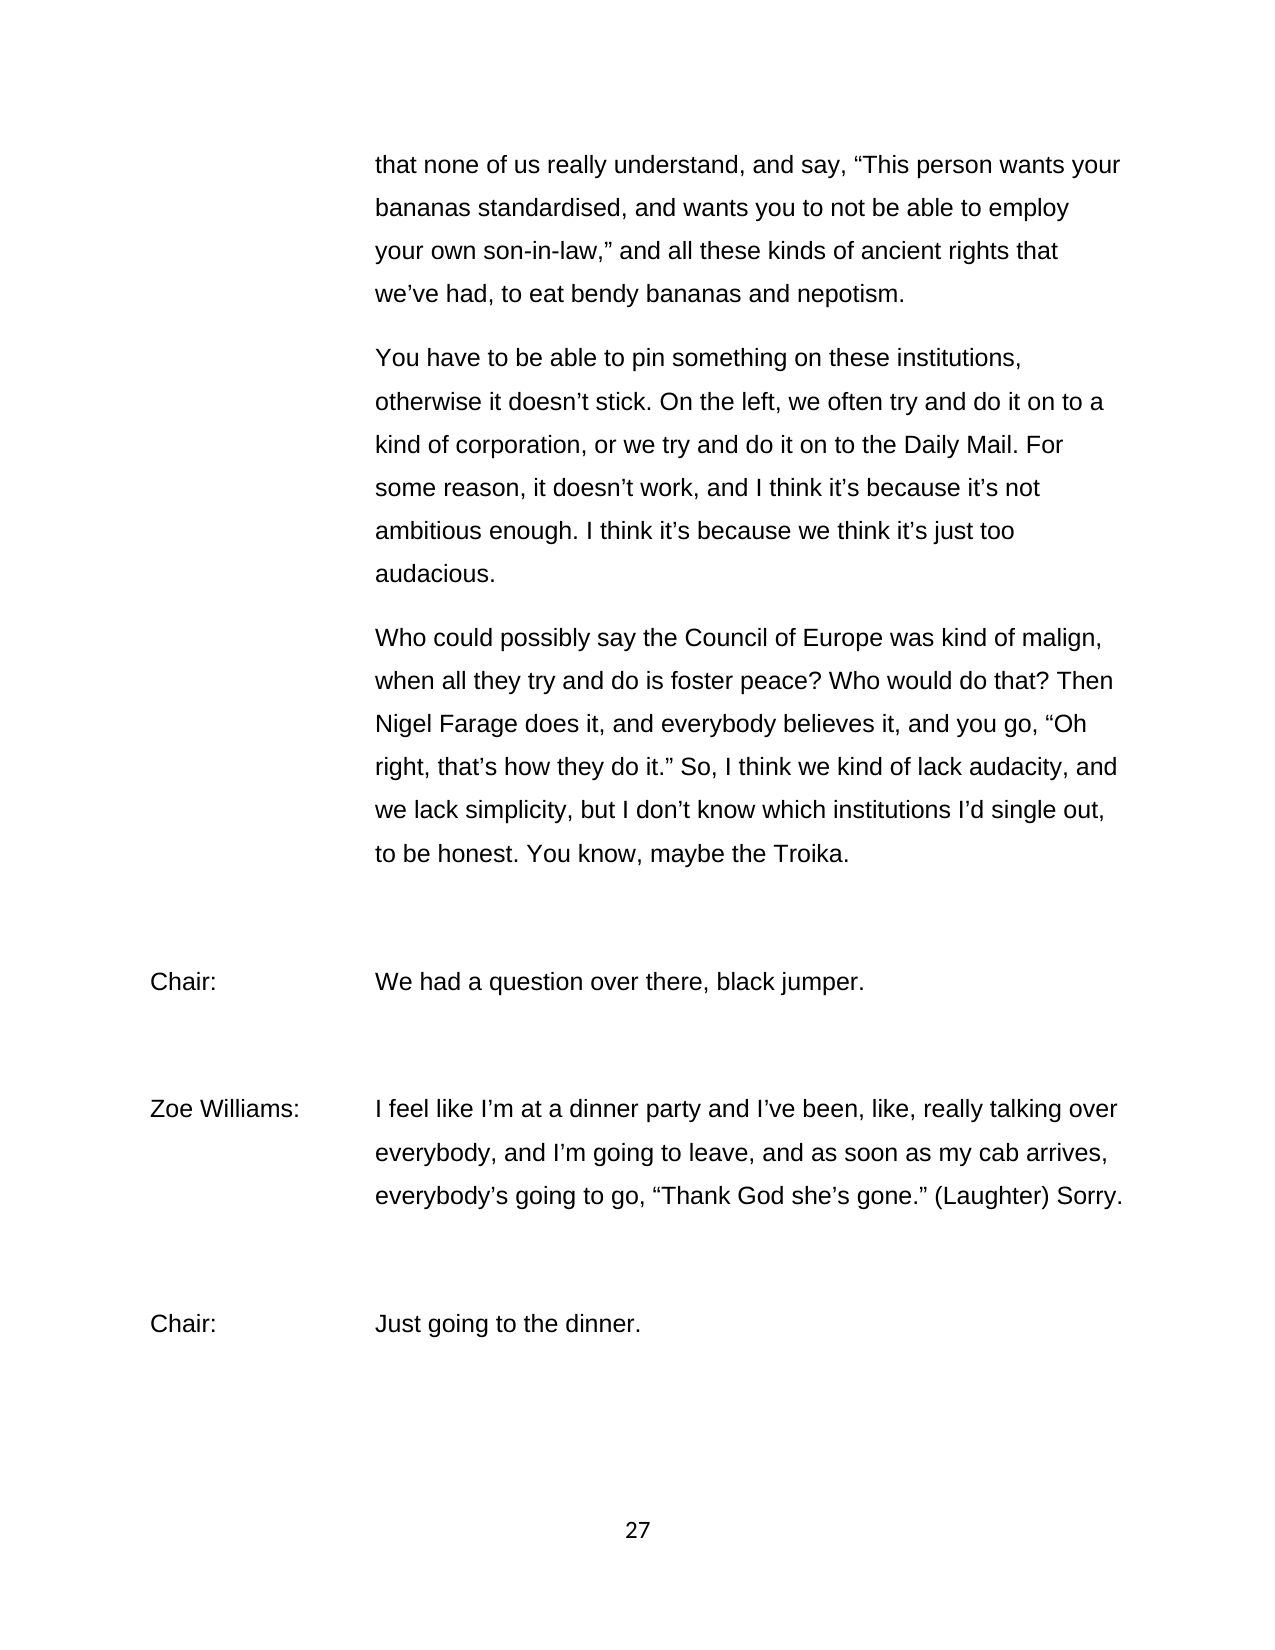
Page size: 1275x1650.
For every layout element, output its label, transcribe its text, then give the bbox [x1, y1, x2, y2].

text Zoe Williams: I feel like I’m at a dinner party and I’ve been, like, really talking over everybody, and I’m going to leave, and as soon as my cab arrives, everybody’s going to go, “Thank God she’s gone.” (Laughter) Sorry. [150, 1094, 1125, 1209]
text Chair: We had a question over there, black jumper. [150, 966, 1125, 995]
text Chair: Just going to the dinner. [150, 1308, 1125, 1337]
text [375, 150, 1125, 308]
text You have to be able to pin something on these institutions, otherwise it doesn’t stick. On the left, we often try and do it on to a kind of corporation, or we try and do it on to the Daily Mail. For some reason, it doesn’t work, and I think it’s because it’s not ambitious enough. I think it’s because we think it’s just too audacious. [375, 343, 1125, 588]
text Who could possibly say the Council of Europe was kind of malign, when all they try and do is foster peace? Who would do that? Then Nigel Farage does it, and everybody believes it, and you go, “Oh right, that’s how they do it.” So, I think we kind of lack audacity, and we lack simplicity, but I don’t know which institutions I’d single out, to be honest. You know, maybe the Troika. [375, 623, 1125, 867]
